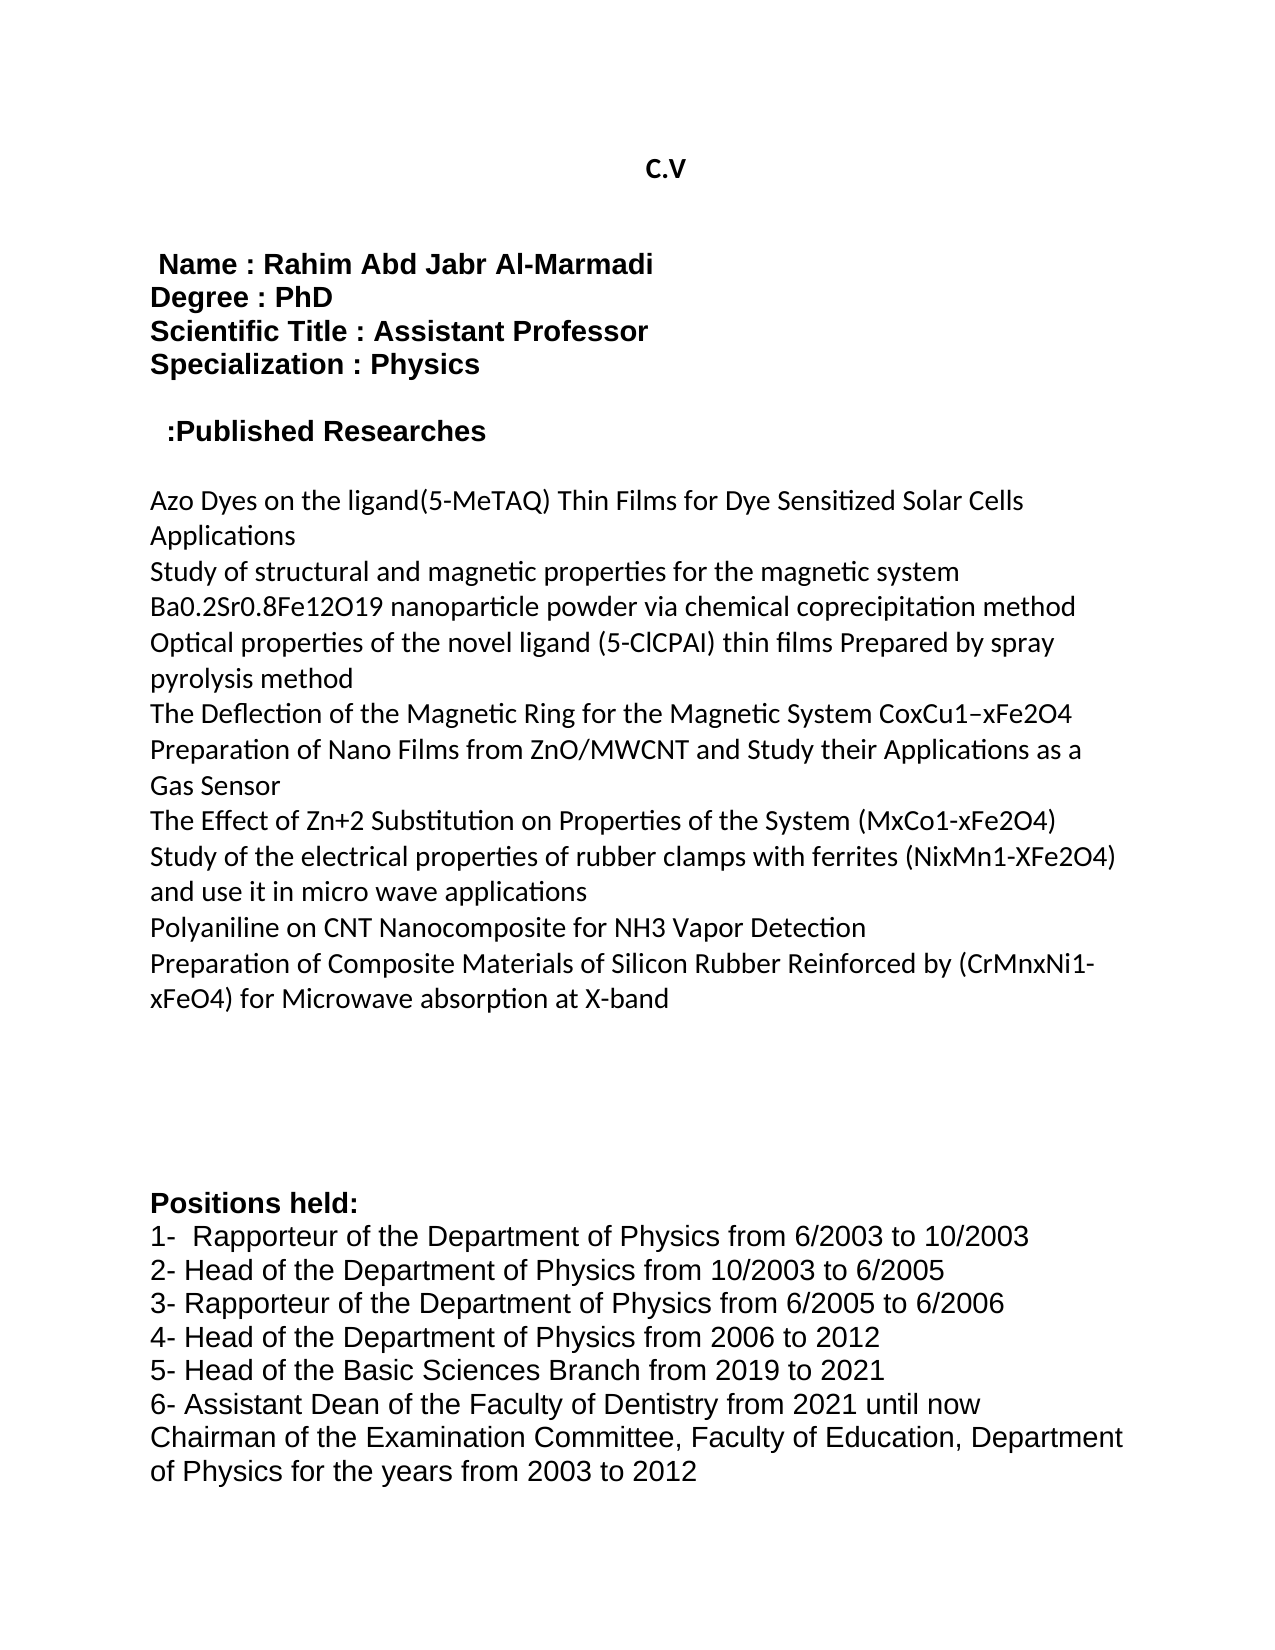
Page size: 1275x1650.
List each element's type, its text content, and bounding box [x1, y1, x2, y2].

text Published Researches: [150, 414, 1125, 448]
text Name : Rahim Abd Jabr Al-Marmadi [150, 247, 1125, 280]
text 4- Head of the Department of Physics from 2006 to 2012 [150, 1320, 1125, 1353]
text Scientific Title : Assistant Professor [150, 314, 1125, 347]
text Azo Dyes on the ligand(5-MeTAQ) Thin Films for Dye Sensitized Solar Cells Applications [150, 482, 1125, 553]
text 1- Rapporteur of the Department of Physics from 6/2003 to 10/2003 [150, 1219, 1125, 1253]
text Optical properties of the novel ligand (5-ClCPAI) thin films Prepared by spray pyrolysis method‏ [150, 624, 1125, 695]
text The Deflection of the Magnetic Ring for the Magnetic System CoxCu1–xFe2O4‏ [150, 695, 1125, 731]
text Polyaniline on CNT Nanocomposite for NH3 Vapor Detection‏ [150, 909, 1125, 945]
text 2- Head of the Department of Physics from 10/2003 to 6/2005 [150, 1253, 1125, 1286]
text Study of the electrical properties of rubber clamps with ferrites (NixMn1-XFe2O4) and use it in micro wave applications‏ [150, 838, 1125, 909]
text The Effect of Zn+2 Substitution on Properties of the System (MxCo1-xFe2O4)‏ [150, 802, 1125, 838]
text Preparation of Nano Films from ZnO/MWCNT and Study their Applications as a Gas Sensor‏ [150, 731, 1125, 802]
text Study of structural and magnetic properties for the magnetic system Ba0.2Sr0.8Fe12O19 nanoparticle powder via chemical coprecipitation method‏ [150, 553, 1125, 624]
text 5- Head of the Basic Sciences Branch from 2019 to 2021 [150, 1353, 1125, 1387]
text Preparation of Composite Materials of Silicon Rubber Reinforced by (CrMnxNi1-xFeO4) for Microwave absorption at X-band‏ [150, 945, 1125, 1016]
text 3- Rapporteur of the Department of Physics from 6/2005 to 6/2006 [150, 1286, 1125, 1320]
text Positions held: [150, 1186, 1125, 1219]
text Degree : PhD [150, 280, 1125, 314]
text Specialization : Physics [150, 347, 1125, 381]
text Chairman of the Examination Committee, Faculty of Education, Department of Physics for the years from 2003 to 2012 [150, 1421, 1125, 1488]
text 6- Assistant Dean of the Faculty of Dentistry from 2021 until now [150, 1387, 1125, 1421]
text C.V [150, 150, 1125, 186]
